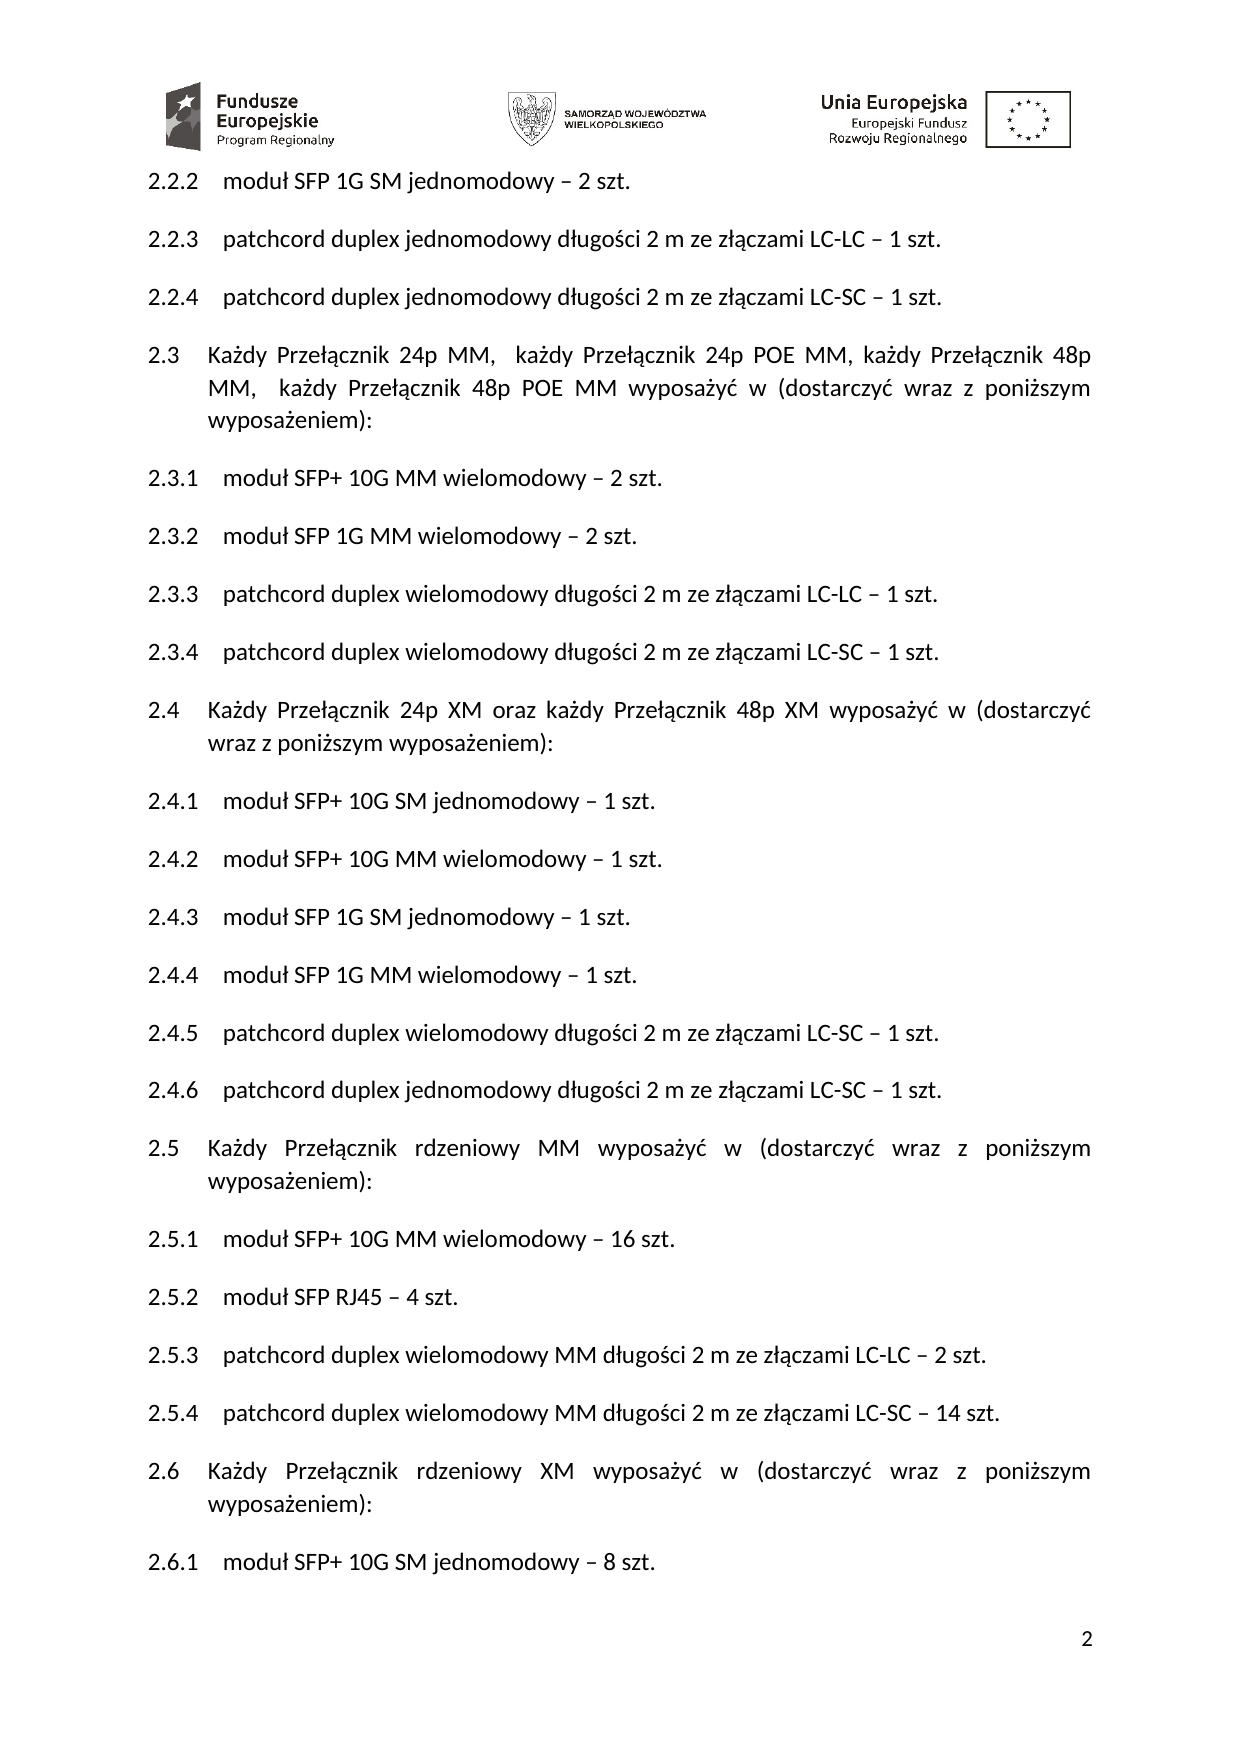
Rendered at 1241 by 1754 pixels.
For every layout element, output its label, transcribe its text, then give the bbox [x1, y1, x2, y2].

picture [147, 73, 1089, 165]
subtitle moduł SFP+ 10G MM wielomodowy – 2 szt. [148, 462, 1093, 493]
subtitle Każdy Przełącznik 24p XM oraz każdy Przełącznik 48p XM wyposażyć w (dostarczyć wraz z poniższym wyposażeniem): [148, 694, 1093, 758]
subtitle patchcord duplex jednomodowy długości 2 m ze złączami LC-LC – 1 szt. [148, 223, 1093, 253]
subtitle patchcord duplex wielomodowy MM długości 2 m ze złączami LC-LC – 2 szt. [148, 1339, 1093, 1370]
subtitle patchcord duplex jednomodowy długości 2 m ze złączami LC-SC – 1 szt. [148, 281, 1093, 311]
subtitle moduł SFP 1G MM wielomodowy – 1 szt. [148, 959, 1093, 989]
subtitle moduł SFP+ 10G SM jednomodowy – 1 szt. [148, 785, 1093, 816]
subtitle Każdy Przełącznik 24p MM, każdy Przełącznik 24p POE MM, każdy Przełącznik 48p MM, każdy Przełącznik 48p POE MM wyposażyć w (dostarczyć wraz z poniższym wyposażeniem): [148, 339, 1093, 435]
subtitle patchcord duplex wielomodowy długości 2 m ze złączami LC-SC – 1 szt. [148, 636, 1093, 667]
subtitle moduł SFP 1G SM jednomodowy – 2 szt. [148, 165, 1093, 196]
subtitle patchcord duplex jednomodowy długości 2 m ze złączami LC-SC – 1 szt. [148, 1074, 1093, 1105]
subtitle moduł SFP 1G SM jednomodowy – 1 szt. [148, 901, 1093, 931]
subtitle moduł SFP+ 10G SM jednomodowy – 8 szt. [148, 1546, 1093, 1576]
subtitle patchcord duplex wielomodowy długości 2 m ze złączami LC-LC – 1 szt. [148, 578, 1093, 609]
subtitle Każdy Przełącznik rdzeniowy XM wyposażyć w (dostarczyć wraz z poniższym wyposażeniem): [148, 1455, 1093, 1518]
subtitle patchcord duplex wielomodowy MM długości 2 m ze złączami LC-SC – 14 szt. [148, 1397, 1093, 1428]
subtitle patchcord duplex wielomodowy długości 2 m ze złączami LC-SC – 1 szt. [148, 1017, 1093, 1047]
subtitle moduł SFP RJ45 – 4 szt. [148, 1281, 1093, 1312]
subtitle moduł SFP 1G MM wielomodowy – 2 szt. [148, 520, 1093, 551]
subtitle moduł SFP+ 10G MM wielomodowy – 1 szt. [148, 843, 1093, 873]
subtitle moduł SFP+ 10G MM wielomodowy – 16 szt. [148, 1223, 1093, 1254]
subtitle Każdy Przełącznik rdzeniowy MM wyposażyć w (dostarczyć wraz z poniższym wyposażeniem): [148, 1132, 1093, 1196]
